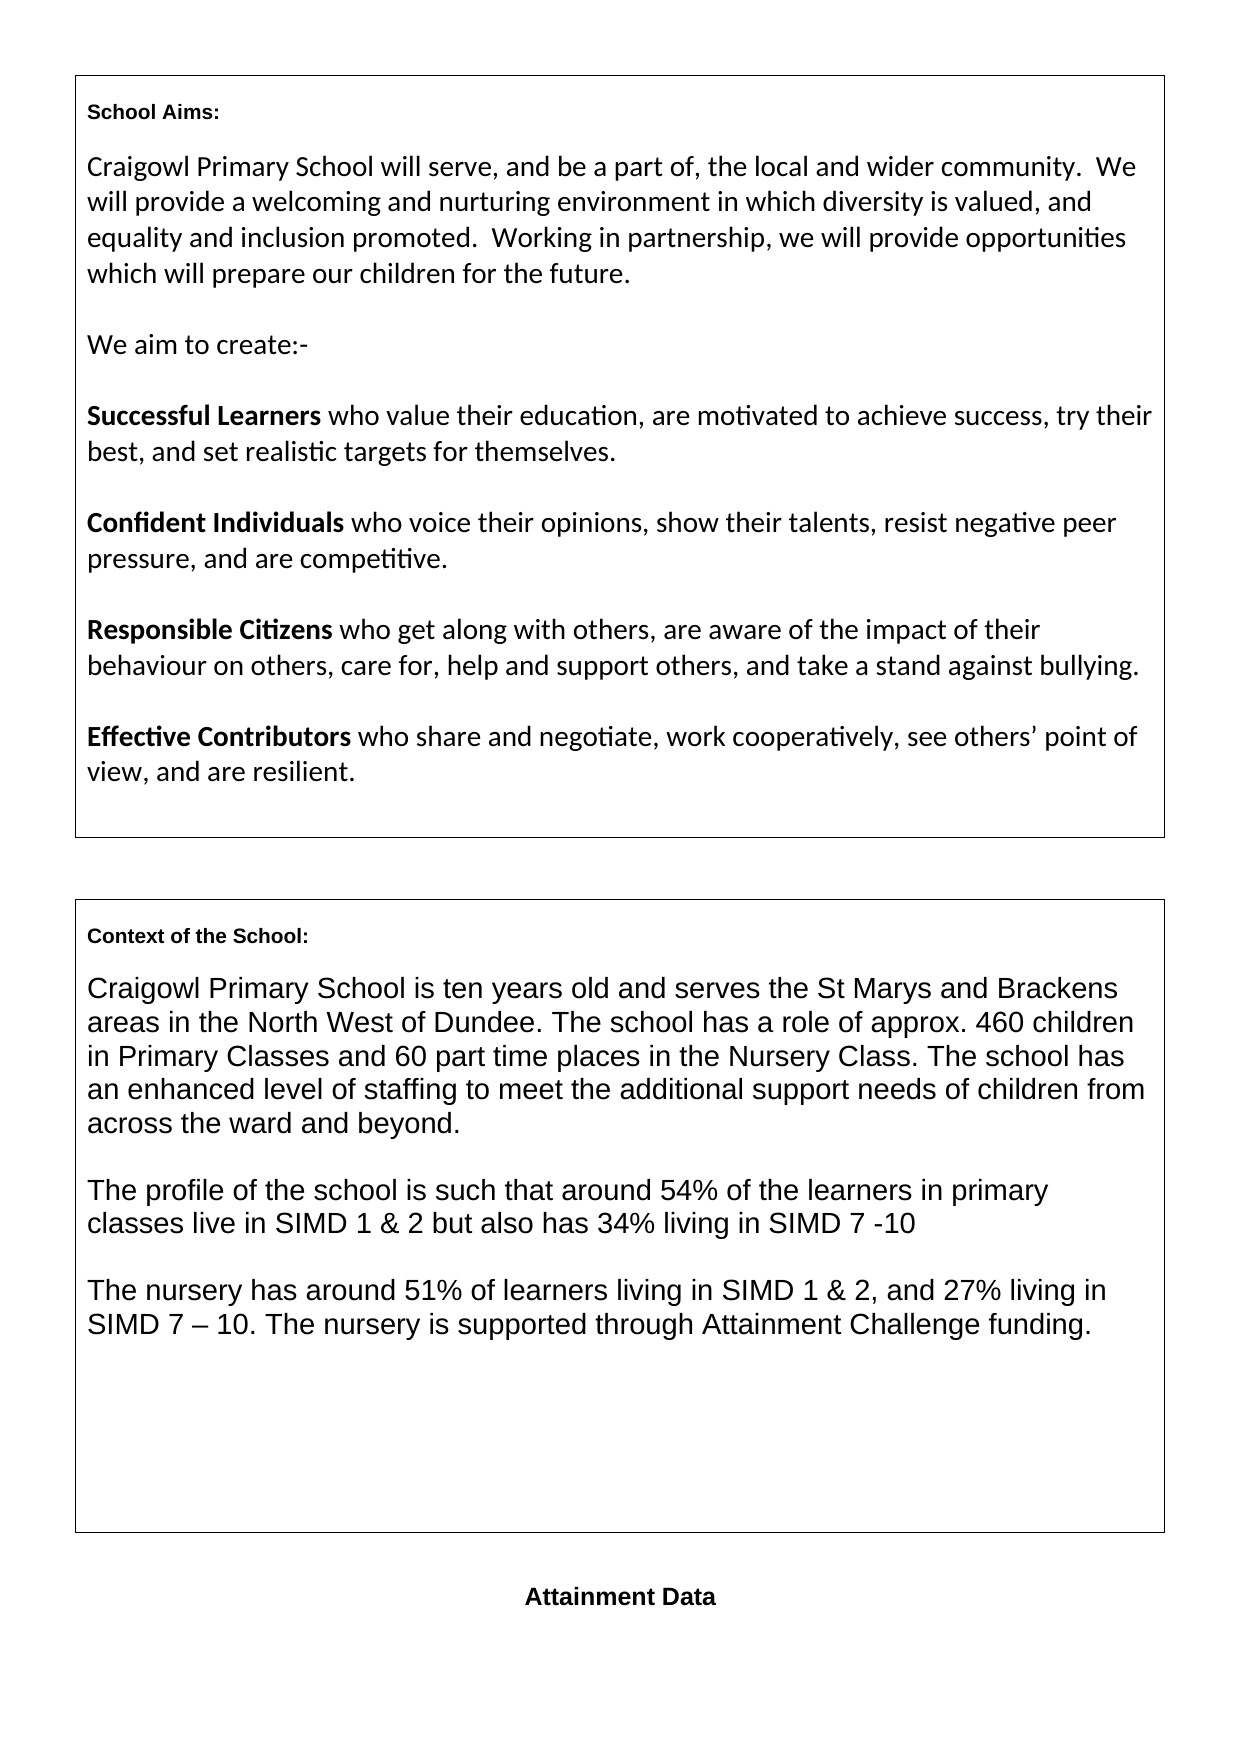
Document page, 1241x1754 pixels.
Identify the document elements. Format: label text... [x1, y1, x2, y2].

table_header Context of the School: Craigowl Primary School is ten years old and serves the St Marys and Brackens areas in the North West of Dundee. The school has a role of approx. 460 children in Primary Classes and 60 part time places in the Nursery Class. The school has an enhanced level of staffing to meet the additional support needs of children from across the ward and beyond. The profile of the school is such that around 54% of the learners in primary classes live in SIMD 1 & 2 but also has 34% living in SIMD 7 -10 The nursery has around 51% of learners living in SIMD 1 & 2, and 27% living in SIMD 7 – 10. The nursery is supported through Attainment Challenge funding. [76, 900, 1164, 1532]
text Attainment Data [75, 1581, 1165, 1610]
table_header School Aims: Craigowl Primary School will serve, and be a part of, the local and wider community. We will provide a welcoming and nurturing environment in which diversity is valued, and equality and inclusion promoted. Working in partnership, we will provide opportunities which will prepare our children for the future. We aim to create:- Successful Learners who value their education, are motivated to achieve success, try their best, and set realistic targets for themselves. Confident Individuals who voice their opinions, show their talents, resist negative peer pressure, and are competitive. Responsible Citizens who get along with others, are aware of the impact of their behaviour on others, care for, help and support others, and take a stand against bullying. Effective Contributors who share and negotiate, work cooperatively, see others’ point of view, and are resilient. [76, 76, 1164, 837]
